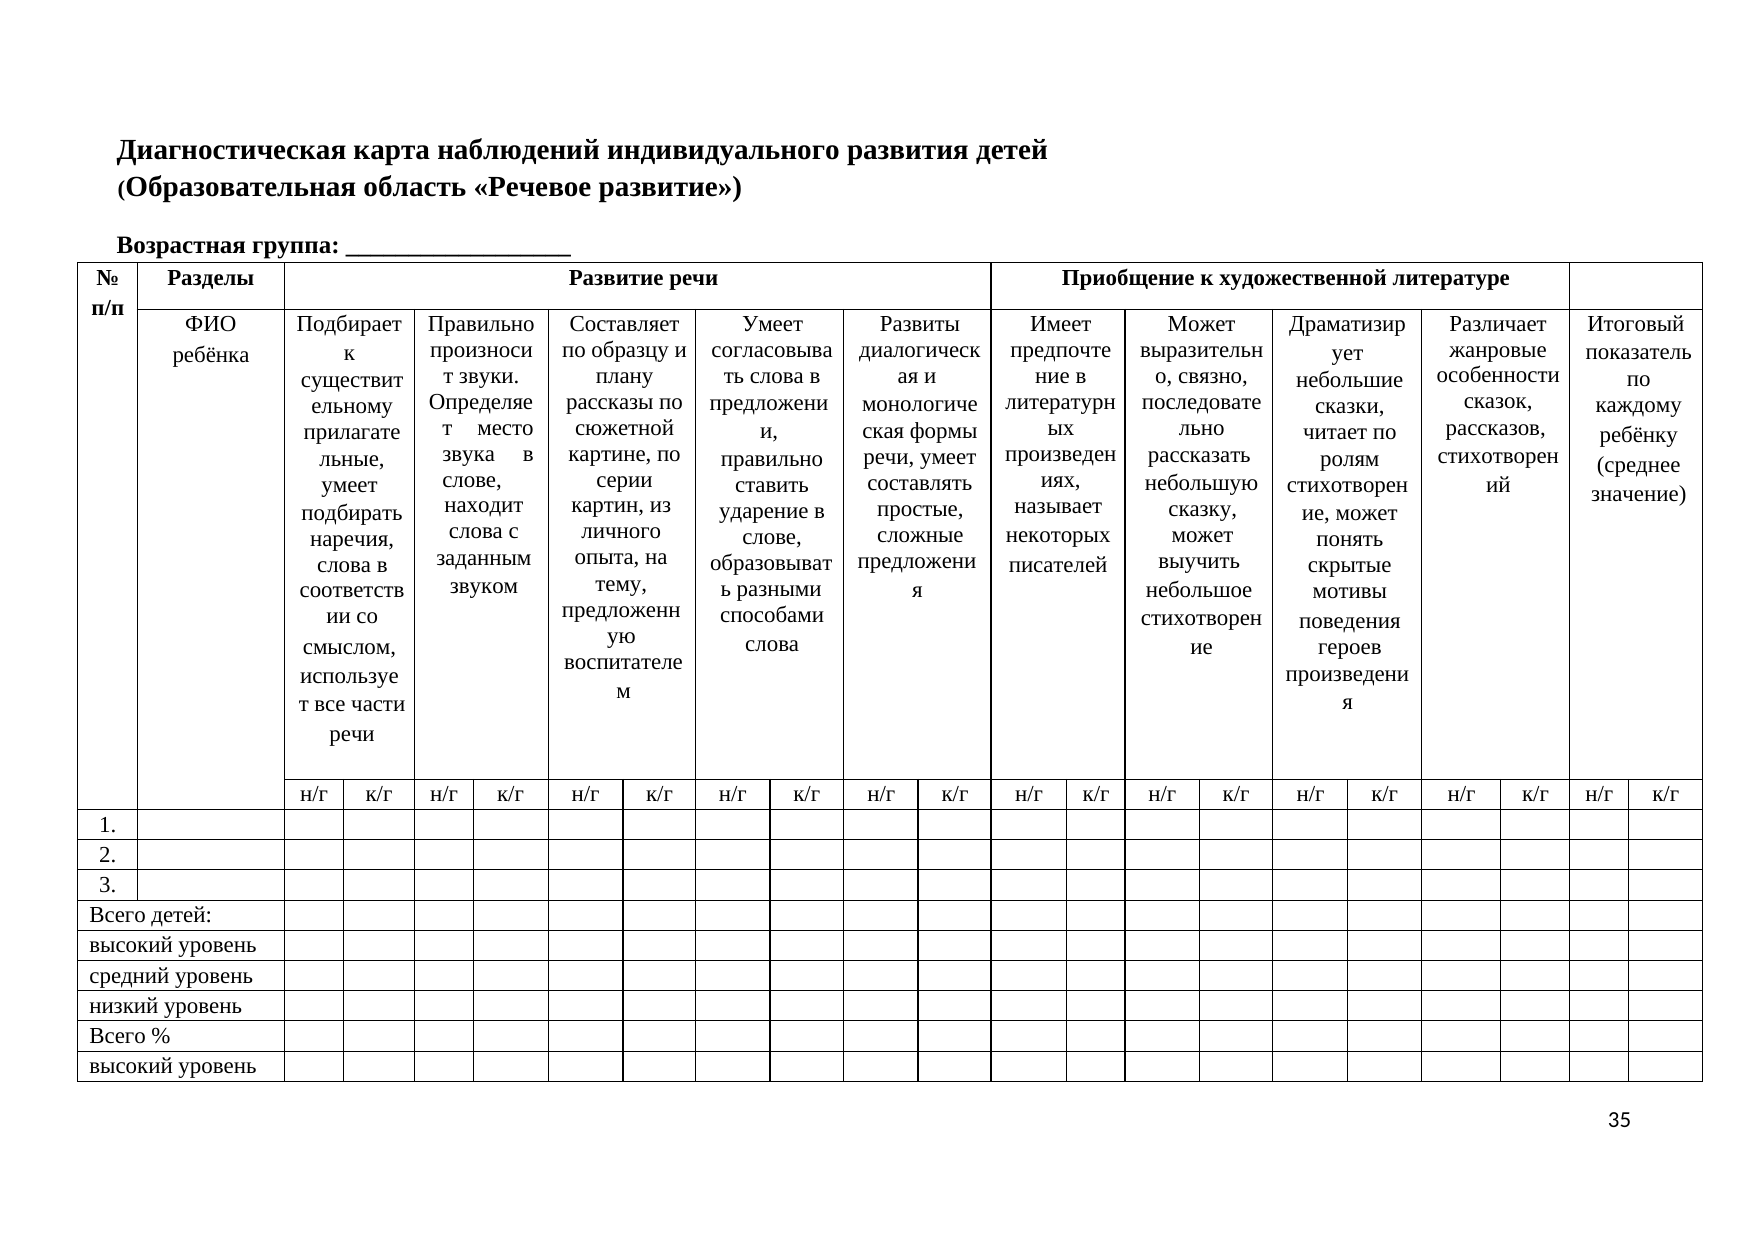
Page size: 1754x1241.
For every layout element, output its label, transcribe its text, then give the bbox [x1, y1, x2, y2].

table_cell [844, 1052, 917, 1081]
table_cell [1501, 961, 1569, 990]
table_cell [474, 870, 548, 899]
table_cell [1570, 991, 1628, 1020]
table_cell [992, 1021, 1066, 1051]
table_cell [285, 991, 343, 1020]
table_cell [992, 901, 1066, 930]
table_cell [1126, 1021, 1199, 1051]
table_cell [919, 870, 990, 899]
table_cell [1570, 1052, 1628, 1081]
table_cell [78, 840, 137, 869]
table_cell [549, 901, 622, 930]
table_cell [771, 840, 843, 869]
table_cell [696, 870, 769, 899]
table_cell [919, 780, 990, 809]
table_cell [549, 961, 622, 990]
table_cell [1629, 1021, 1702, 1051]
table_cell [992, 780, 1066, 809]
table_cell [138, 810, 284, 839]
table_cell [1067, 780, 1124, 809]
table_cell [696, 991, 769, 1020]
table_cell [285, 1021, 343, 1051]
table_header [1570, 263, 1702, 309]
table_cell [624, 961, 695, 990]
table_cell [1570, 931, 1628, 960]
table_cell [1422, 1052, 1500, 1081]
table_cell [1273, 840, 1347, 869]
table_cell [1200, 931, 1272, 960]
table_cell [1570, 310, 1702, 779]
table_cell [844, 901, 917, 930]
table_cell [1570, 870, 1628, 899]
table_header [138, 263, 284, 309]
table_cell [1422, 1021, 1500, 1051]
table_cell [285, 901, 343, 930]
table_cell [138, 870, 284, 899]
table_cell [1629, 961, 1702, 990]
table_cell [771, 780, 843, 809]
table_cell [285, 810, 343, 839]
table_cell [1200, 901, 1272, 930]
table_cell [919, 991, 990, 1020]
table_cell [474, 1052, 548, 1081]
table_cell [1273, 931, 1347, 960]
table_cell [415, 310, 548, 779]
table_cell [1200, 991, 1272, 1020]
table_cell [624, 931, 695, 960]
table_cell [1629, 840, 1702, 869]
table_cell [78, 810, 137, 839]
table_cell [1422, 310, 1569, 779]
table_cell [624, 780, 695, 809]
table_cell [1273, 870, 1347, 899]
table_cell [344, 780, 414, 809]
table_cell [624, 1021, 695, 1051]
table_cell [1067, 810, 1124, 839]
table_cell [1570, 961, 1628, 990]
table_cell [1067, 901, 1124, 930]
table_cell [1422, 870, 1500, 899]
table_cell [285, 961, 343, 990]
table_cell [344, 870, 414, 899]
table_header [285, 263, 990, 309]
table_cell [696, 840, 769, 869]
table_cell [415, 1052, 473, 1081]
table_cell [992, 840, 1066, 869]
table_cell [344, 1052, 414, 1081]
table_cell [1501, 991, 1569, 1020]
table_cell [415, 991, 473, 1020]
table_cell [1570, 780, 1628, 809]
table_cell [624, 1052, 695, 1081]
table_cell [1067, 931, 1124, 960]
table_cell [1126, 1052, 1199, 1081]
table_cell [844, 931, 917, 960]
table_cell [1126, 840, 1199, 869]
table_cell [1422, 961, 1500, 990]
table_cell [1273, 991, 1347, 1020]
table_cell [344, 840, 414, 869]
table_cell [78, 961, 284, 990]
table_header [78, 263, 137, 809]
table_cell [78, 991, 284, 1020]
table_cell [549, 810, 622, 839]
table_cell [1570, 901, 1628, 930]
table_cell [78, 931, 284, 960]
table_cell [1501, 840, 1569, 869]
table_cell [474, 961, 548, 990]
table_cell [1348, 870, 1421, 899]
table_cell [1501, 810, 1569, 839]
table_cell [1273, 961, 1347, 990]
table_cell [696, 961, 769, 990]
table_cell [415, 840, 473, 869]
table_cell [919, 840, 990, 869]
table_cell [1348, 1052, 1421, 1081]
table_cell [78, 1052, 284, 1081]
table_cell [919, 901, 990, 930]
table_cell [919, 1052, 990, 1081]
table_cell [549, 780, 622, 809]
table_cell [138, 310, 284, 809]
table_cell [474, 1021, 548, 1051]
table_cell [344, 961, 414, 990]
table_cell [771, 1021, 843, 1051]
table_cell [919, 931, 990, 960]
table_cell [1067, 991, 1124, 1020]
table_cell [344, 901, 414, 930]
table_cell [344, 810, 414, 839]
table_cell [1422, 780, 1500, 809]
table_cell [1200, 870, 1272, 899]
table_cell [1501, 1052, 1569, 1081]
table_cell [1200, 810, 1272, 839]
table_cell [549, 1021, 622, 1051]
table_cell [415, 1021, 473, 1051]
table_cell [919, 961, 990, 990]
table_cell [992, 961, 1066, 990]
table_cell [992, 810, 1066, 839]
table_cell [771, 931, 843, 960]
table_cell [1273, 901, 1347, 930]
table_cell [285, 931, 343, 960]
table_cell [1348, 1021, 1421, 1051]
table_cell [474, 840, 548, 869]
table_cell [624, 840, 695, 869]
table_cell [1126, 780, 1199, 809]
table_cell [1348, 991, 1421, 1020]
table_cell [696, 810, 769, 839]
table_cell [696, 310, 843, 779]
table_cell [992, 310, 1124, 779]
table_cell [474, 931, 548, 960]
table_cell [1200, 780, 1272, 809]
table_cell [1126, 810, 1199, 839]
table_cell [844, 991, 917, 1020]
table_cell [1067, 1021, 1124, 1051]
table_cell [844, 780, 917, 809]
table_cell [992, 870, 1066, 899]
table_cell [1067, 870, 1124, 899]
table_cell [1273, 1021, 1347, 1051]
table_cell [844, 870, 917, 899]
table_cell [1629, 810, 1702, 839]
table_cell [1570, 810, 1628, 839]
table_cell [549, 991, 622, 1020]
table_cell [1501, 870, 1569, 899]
subtitle Диагностическая карта наблюдений индивидуального развития детей (Образовательная область «Речевое развитие») [116, 132, 1637, 203]
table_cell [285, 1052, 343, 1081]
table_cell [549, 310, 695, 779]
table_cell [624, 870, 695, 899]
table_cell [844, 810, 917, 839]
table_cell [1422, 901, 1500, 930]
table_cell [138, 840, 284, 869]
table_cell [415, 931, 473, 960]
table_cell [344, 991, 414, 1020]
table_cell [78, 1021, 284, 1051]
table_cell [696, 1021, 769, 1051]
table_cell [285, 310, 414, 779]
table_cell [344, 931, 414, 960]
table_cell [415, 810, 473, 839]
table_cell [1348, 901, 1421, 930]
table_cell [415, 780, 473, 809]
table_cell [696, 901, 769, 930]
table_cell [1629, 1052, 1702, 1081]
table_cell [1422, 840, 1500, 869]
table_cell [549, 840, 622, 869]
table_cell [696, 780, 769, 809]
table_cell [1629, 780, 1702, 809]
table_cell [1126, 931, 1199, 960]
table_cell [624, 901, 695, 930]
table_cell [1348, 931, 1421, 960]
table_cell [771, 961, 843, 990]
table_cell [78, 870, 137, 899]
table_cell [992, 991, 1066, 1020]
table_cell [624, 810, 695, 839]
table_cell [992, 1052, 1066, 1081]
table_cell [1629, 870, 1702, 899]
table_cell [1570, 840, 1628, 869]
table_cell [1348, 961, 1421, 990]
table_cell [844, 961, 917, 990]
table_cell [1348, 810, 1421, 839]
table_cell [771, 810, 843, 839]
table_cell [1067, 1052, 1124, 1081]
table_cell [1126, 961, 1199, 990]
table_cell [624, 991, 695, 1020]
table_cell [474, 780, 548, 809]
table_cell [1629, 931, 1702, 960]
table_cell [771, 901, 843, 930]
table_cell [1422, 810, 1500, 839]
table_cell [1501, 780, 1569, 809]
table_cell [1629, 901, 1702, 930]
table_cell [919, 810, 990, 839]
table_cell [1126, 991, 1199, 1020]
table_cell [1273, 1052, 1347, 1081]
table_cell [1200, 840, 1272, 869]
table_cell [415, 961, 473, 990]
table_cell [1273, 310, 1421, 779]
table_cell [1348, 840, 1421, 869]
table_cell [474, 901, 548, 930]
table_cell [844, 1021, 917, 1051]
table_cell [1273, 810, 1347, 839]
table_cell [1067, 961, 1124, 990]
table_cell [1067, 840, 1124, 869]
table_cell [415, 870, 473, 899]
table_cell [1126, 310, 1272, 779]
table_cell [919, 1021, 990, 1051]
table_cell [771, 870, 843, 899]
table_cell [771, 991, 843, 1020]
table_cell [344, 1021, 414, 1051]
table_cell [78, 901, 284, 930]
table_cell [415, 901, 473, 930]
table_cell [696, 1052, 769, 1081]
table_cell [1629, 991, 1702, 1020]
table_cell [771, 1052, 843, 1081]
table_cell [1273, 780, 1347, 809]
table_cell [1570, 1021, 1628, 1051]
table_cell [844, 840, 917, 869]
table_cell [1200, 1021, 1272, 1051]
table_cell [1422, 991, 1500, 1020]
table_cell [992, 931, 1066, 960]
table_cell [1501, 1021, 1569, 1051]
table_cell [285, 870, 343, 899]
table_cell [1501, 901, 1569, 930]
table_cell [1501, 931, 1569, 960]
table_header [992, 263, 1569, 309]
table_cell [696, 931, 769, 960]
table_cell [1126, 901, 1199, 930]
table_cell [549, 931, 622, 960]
subtitle Возрастная группа: __________________ [116, 231, 1632, 259]
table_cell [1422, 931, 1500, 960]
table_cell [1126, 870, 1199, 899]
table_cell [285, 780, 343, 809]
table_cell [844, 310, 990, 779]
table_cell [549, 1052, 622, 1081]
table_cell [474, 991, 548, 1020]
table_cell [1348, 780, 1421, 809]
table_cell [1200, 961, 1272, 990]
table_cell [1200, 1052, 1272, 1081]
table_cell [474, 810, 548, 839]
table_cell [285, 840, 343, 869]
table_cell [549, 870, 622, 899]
